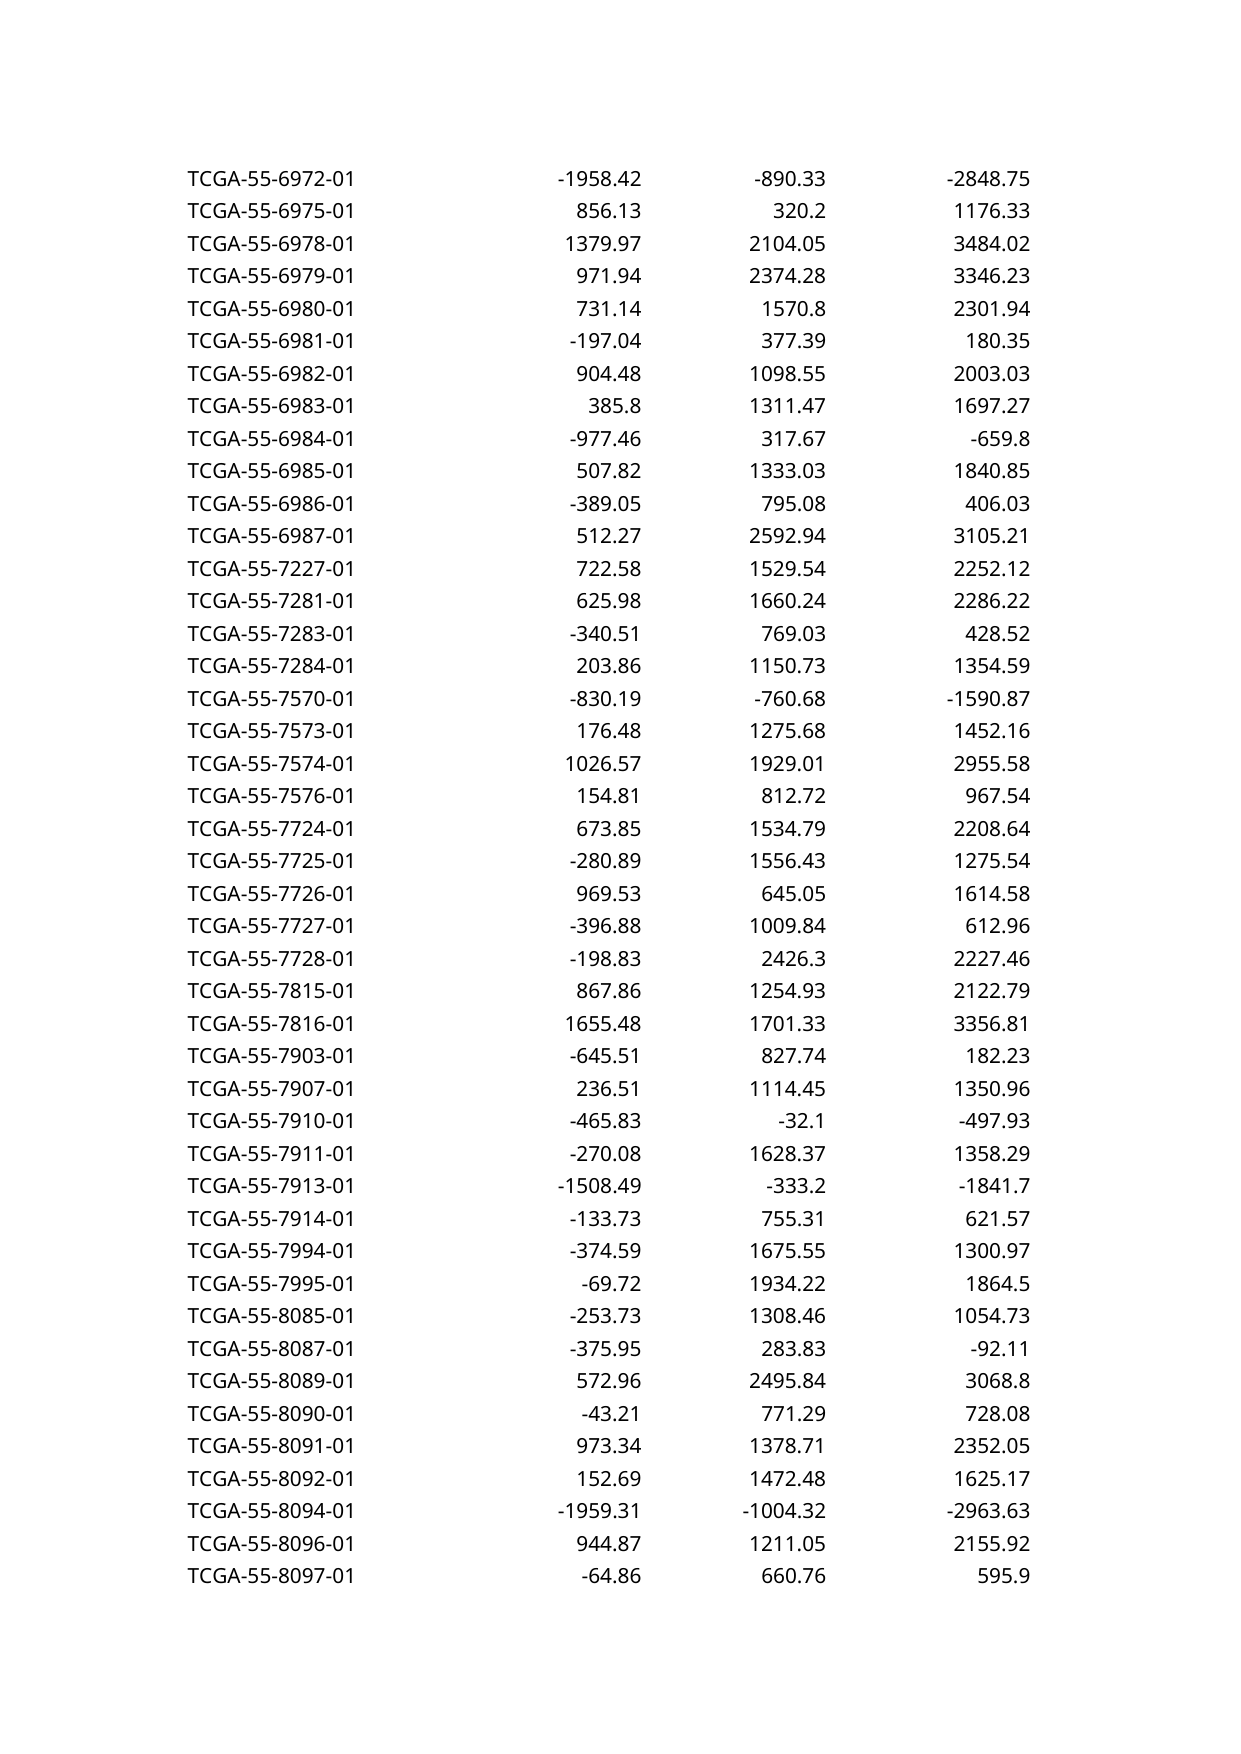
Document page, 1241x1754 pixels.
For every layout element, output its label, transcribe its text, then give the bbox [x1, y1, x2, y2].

table_cell 944.87 [474, 1527, 652, 1559]
table_cell -2848.75 [837, 162, 1041, 194]
table_cell 1570.8 [653, 292, 837, 324]
table_cell 625.98 [474, 585, 652, 617]
table_cell 572.96 [474, 1365, 652, 1397]
table_cell 385.8 [474, 390, 652, 422]
table_cell TCGA-55-7283-01 [176, 617, 474, 649]
table_cell 377.39 [653, 325, 837, 357]
table_cell TCGA-55-8092-01 [176, 1462, 474, 1494]
table_cell TCGA-55-8096-01 [176, 1527, 474, 1559]
table_cell TCGA-55-6975-01 [176, 195, 474, 227]
table_cell TCGA-55-7913-01 [176, 1170, 474, 1202]
table_cell TCGA-55-6986-01 [176, 487, 474, 519]
table_cell 203.86 [474, 650, 652, 682]
table_cell 2003.03 [837, 357, 1041, 389]
table_cell TCGA-55-7994-01 [176, 1235, 474, 1267]
table_cell 1534.79 [653, 812, 837, 844]
table_cell 1308.46 [653, 1300, 837, 1332]
table_cell 2374.28 [653, 260, 837, 292]
table_cell TCGA-55-7724-01 [176, 812, 474, 844]
table_cell TCGA-55-6984-01 [176, 422, 474, 454]
table_cell -69.72 [474, 1267, 652, 1299]
table_cell TCGA-55-6972-01 [176, 162, 474, 194]
table_cell TCGA-55-7816-01 [176, 1007, 474, 1039]
table_cell -253.73 [474, 1300, 652, 1332]
table_cell 1354.59 [837, 650, 1041, 682]
table_cell -890.33 [653, 162, 837, 194]
table_cell 2208.64 [837, 812, 1041, 844]
table_cell -1959.31 [474, 1495, 652, 1527]
table_cell TCGA-55-7903-01 [176, 1040, 474, 1072]
table_cell 236.51 [474, 1072, 652, 1104]
table_cell -1841.7 [837, 1170, 1041, 1202]
table_cell TCGA-55-7725-01 [176, 845, 474, 877]
table_cell 2104.05 [653, 227, 837, 259]
table_cell 1378.71 [653, 1430, 837, 1462]
table_cell 1176.33 [837, 195, 1041, 227]
table_cell 755.31 [653, 1202, 837, 1234]
table_cell 1009.84 [653, 910, 837, 942]
table_cell TCGA-55-8089-01 [176, 1365, 474, 1397]
table_cell TCGA-55-7907-01 [176, 1072, 474, 1104]
table_cell -64.86 [474, 1560, 652, 1592]
table_cell -760.68 [653, 682, 837, 714]
table_cell -389.05 [474, 487, 652, 519]
table_cell -374.59 [474, 1235, 652, 1267]
table_cell 1701.33 [653, 1007, 837, 1039]
table_cell -133.73 [474, 1202, 652, 1234]
table_cell TCGA-55-8094-01 [176, 1495, 474, 1527]
table_cell 1625.17 [837, 1462, 1041, 1494]
table_cell 771.29 [653, 1397, 837, 1429]
table_cell 1379.97 [474, 227, 652, 259]
table_cell TCGA-55-8085-01 [176, 1300, 474, 1332]
table_cell 769.03 [653, 617, 837, 649]
table_cell 1254.93 [653, 975, 837, 1007]
table_cell 1529.54 [653, 552, 837, 584]
table_cell 2155.92 [837, 1527, 1041, 1559]
table_cell 973.34 [474, 1430, 652, 1462]
table_cell TCGA-55-7576-01 [176, 780, 474, 812]
table_cell -333.2 [653, 1170, 837, 1202]
table_cell 1054.73 [837, 1300, 1041, 1332]
table_cell 1675.55 [653, 1235, 837, 1267]
table_cell 722.58 [474, 552, 652, 584]
table_cell TCGA-55-7727-01 [176, 910, 474, 942]
table_cell 673.85 [474, 812, 652, 844]
table_cell 180.35 [837, 325, 1041, 357]
table_cell 971.94 [474, 260, 652, 292]
table_cell 969.53 [474, 877, 652, 909]
table_cell 1026.57 [474, 747, 652, 779]
table_cell 512.27 [474, 520, 652, 552]
table_cell 1655.48 [474, 1007, 652, 1039]
table_cell 1275.54 [837, 845, 1041, 877]
table_cell 1628.37 [653, 1137, 837, 1169]
table_cell -1590.87 [837, 682, 1041, 714]
table_cell -645.51 [474, 1040, 652, 1072]
table_cell 182.23 [837, 1040, 1041, 1072]
table_cell 967.54 [837, 780, 1041, 812]
table_cell -32.1 [653, 1105, 837, 1137]
table_cell 621.57 [837, 1202, 1041, 1234]
table_cell 3346.23 [837, 260, 1041, 292]
table_cell 1556.43 [653, 845, 837, 877]
table_cell 3356.81 [837, 1007, 1041, 1039]
table_cell 595.9 [837, 1560, 1041, 1592]
table_cell 406.03 [837, 487, 1041, 519]
table_cell -830.19 [474, 682, 652, 714]
table_cell TCGA-55-7726-01 [176, 877, 474, 909]
table_cell 317.67 [653, 422, 837, 454]
table_cell 320.2 [653, 195, 837, 227]
table_cell TCGA-55-6978-01 [176, 227, 474, 259]
table_cell TCGA-55-6987-01 [176, 520, 474, 552]
table_cell TCGA-55-7995-01 [176, 1267, 474, 1299]
table_cell 856.13 [474, 195, 652, 227]
table_cell TCGA-55-7911-01 [176, 1137, 474, 1169]
table_cell -1508.49 [474, 1170, 652, 1202]
table_cell -270.08 [474, 1137, 652, 1169]
table_cell TCGA-55-8097-01 [176, 1560, 474, 1592]
table_cell 1452.16 [837, 715, 1041, 747]
table_cell TCGA-55-8090-01 [176, 1397, 474, 1429]
table_cell TCGA-55-7227-01 [176, 552, 474, 584]
table_cell TCGA-55-6983-01 [176, 390, 474, 422]
table_cell 1840.85 [837, 455, 1041, 487]
table_cell 1614.58 [837, 877, 1041, 909]
table_cell 1358.29 [837, 1137, 1041, 1169]
table_cell 1300.97 [837, 1235, 1041, 1267]
table_cell TCGA-55-7815-01 [176, 975, 474, 1007]
table_cell -1958.42 [474, 162, 652, 194]
table_cell TCGA-55-7284-01 [176, 650, 474, 682]
table_cell 2352.05 [837, 1430, 1041, 1462]
table_cell 1211.05 [653, 1527, 837, 1559]
table_cell -1004.32 [653, 1495, 837, 1527]
table_cell TCGA-55-6979-01 [176, 260, 474, 292]
table_cell TCGA-55-6981-01 [176, 325, 474, 357]
table_cell TCGA-55-7281-01 [176, 585, 474, 617]
table_cell TCGA-55-7914-01 [176, 1202, 474, 1234]
table_cell 2252.12 [837, 552, 1041, 584]
table_cell 2301.94 [837, 292, 1041, 324]
table_cell 1311.47 [653, 390, 837, 422]
table_cell TCGA-55-6985-01 [176, 455, 474, 487]
table_cell -43.21 [474, 1397, 652, 1429]
table_cell 1333.03 [653, 455, 837, 487]
table_cell TCGA-55-7728-01 [176, 942, 474, 974]
table_cell 660.76 [653, 1560, 837, 1592]
table_cell 2286.22 [837, 585, 1041, 617]
table_cell 612.96 [837, 910, 1041, 942]
table_cell 1864.5 [837, 1267, 1041, 1299]
table_cell TCGA-55-7570-01 [176, 682, 474, 714]
table_cell 795.08 [653, 487, 837, 519]
table_cell 2122.79 [837, 975, 1041, 1007]
table_cell -280.89 [474, 845, 652, 877]
table_cell 1929.01 [653, 747, 837, 779]
table_cell 154.81 [474, 780, 652, 812]
table_cell TCGA-55-7574-01 [176, 747, 474, 779]
table_cell TCGA-55-6980-01 [176, 292, 474, 324]
table_cell TCGA-55-8087-01 [176, 1332, 474, 1364]
table_cell 645.05 [653, 877, 837, 909]
table_cell 728.08 [837, 1397, 1041, 1429]
table_cell -197.04 [474, 325, 652, 357]
table_cell 3105.21 [837, 520, 1041, 552]
table_cell -659.8 [837, 422, 1041, 454]
table_cell 283.83 [653, 1332, 837, 1364]
table_cell 1150.73 [653, 650, 837, 682]
table_cell 1350.96 [837, 1072, 1041, 1104]
table_cell -2963.63 [837, 1495, 1041, 1527]
table_cell 3068.8 [837, 1365, 1041, 1397]
table_cell -497.93 [837, 1105, 1041, 1137]
table_cell 867.86 [474, 975, 652, 1007]
table_cell 2955.58 [837, 747, 1041, 779]
table_cell 2227.46 [837, 942, 1041, 974]
table_cell -198.83 [474, 942, 652, 974]
table_cell 2426.3 [653, 942, 837, 974]
table_cell 1472.48 [653, 1462, 837, 1494]
table_cell 176.48 [474, 715, 652, 747]
table_cell 731.14 [474, 292, 652, 324]
table_cell 3484.02 [837, 227, 1041, 259]
table_cell 428.52 [837, 617, 1041, 649]
table_cell 507.82 [474, 455, 652, 487]
table_cell 1275.68 [653, 715, 837, 747]
table_cell 827.74 [653, 1040, 837, 1072]
table_cell -465.83 [474, 1105, 652, 1137]
table_cell TCGA-55-8091-01 [176, 1430, 474, 1462]
table_cell TCGA-55-7910-01 [176, 1105, 474, 1137]
table_cell 1660.24 [653, 585, 837, 617]
table_cell 1697.27 [837, 390, 1041, 422]
table_cell 2495.84 [653, 1365, 837, 1397]
table_cell 904.48 [474, 357, 652, 389]
table_cell 152.69 [474, 1462, 652, 1494]
table_cell 1098.55 [653, 357, 837, 389]
table_cell -977.46 [474, 422, 652, 454]
table_cell -340.51 [474, 617, 652, 649]
table_cell 812.72 [653, 780, 837, 812]
table_cell -396.88 [474, 910, 652, 942]
table_cell -92.11 [837, 1332, 1041, 1364]
table_cell TCGA-55-6982-01 [176, 357, 474, 389]
table_cell 1934.22 [653, 1267, 837, 1299]
table_cell TCGA-55-7573-01 [176, 715, 474, 747]
table_cell 1114.45 [653, 1072, 837, 1104]
table_cell 2592.94 [653, 520, 837, 552]
table_cell -375.95 [474, 1332, 652, 1364]
